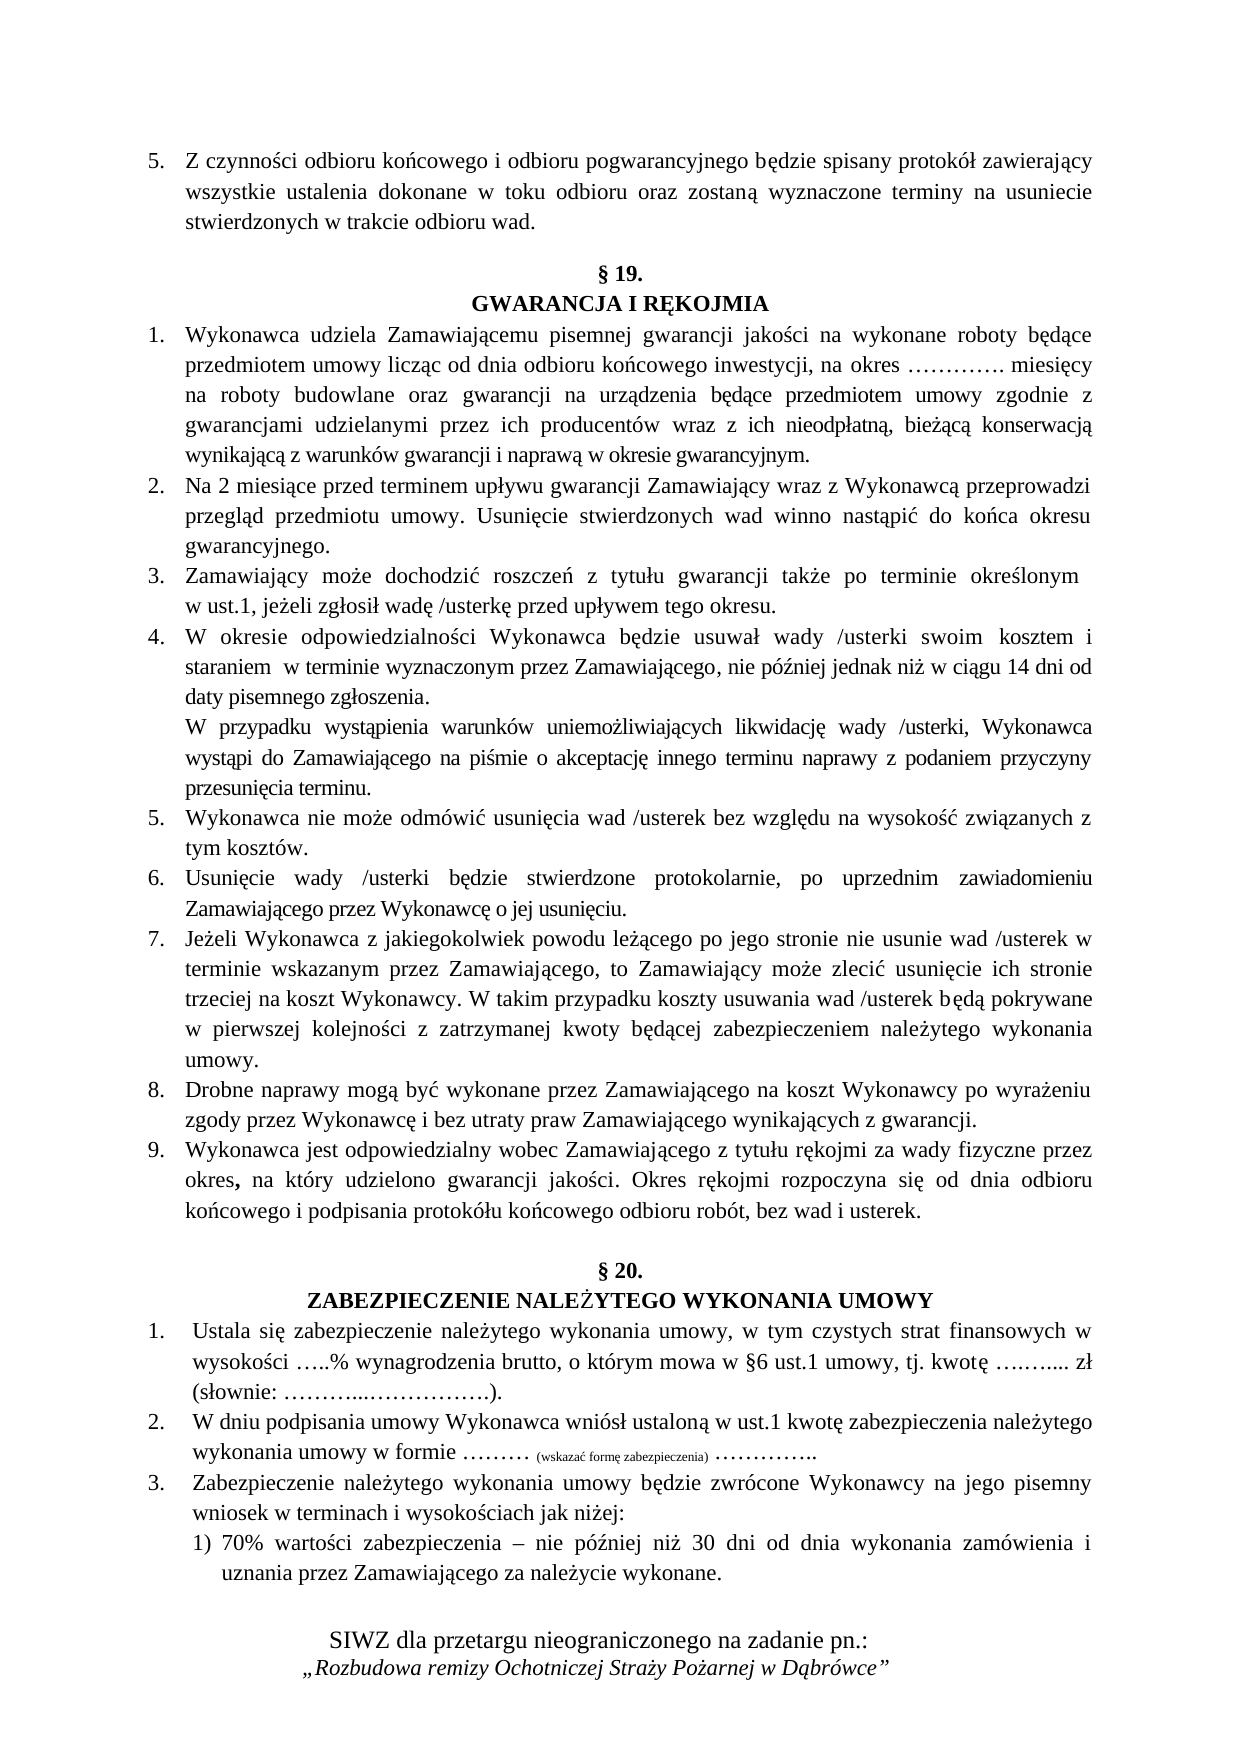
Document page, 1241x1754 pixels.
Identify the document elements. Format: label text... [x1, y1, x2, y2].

text § 20. [148, 1257, 1093, 1283]
list W dniu podpisania umowy Wykonawca wniósł ustaloną w ust.1 kwotę zabezpieczenia należytego wykonania umowy w formie ……… (wskazać formę zabezpieczenia) ………….. [148, 1408, 1093, 1465]
text W przypadku wystąpienia warunków uniemożliwiających likwidację wady /usterki, Wykonawca wystąpi do Zamawiającego na piśmie o akceptację innego terminu naprawy z podaniem przyczyny przesunięcia terminu. [185, 713, 1093, 800]
list Usunięcie wady /usterki będzie stwierdzone protokolarnie, po uprzednim zawiadomieniu Zamawiającego przez Wykonawcę o jej usunięciu. [148, 864, 1093, 921]
list Wykonawca jest odpowiedzialny wobec Zamawiającego z tytułu rękojmi za wady fizyczne przez okres, na który udzielono gwarancji jakości. Okres rękojmi rozpoczyna się od dnia odbioru końcowego i podpisania protokółu końcowego odbioru robót, bez wad i usterek. [148, 1136, 1093, 1223]
list W okresie odpowiedzialności Wykonawca będzie usuwał wady /usterki swoim kosztem i staraniem w terminie wyznaczonym przez Zamawiającego, nie później jednak niż w ciągu 14 dni od daty pisemnego zgłoszenia. [148, 623, 1093, 709]
list Z czynności odbioru końcowego i odbioru pogwarancyjnego będzie spisany protokół zawierający wszystkie ustalenia dokonane w toku odbioru oraz zostaną wyznaczone terminy na usuniecie stwierdzonych w trakcie odbioru wad. [148, 148, 1093, 234]
text § 19. [148, 260, 1093, 287]
list Na 2 miesiące przed terminem upływu gwarancji Zamawiający wraz z Wykonawcą przeprowadzi przegląd przedmiotu umowy. Usunięcie stwierdzonych wad winno nastąpić do końca okresu gwarancyjnego. [148, 472, 1093, 558]
list Wykonawca nie może odmówić usunięcia wad /usterek bez względu na wysokość związanych z tym kosztów. [148, 804, 1093, 861]
text GWARANCJA I RĘKOJMIA [148, 290, 1093, 317]
list Jeżeli Wykonawca z jakiegokolwiek powodu leżącego po jego stronie nie usunie wad /usterek w terminie wskazanym przez Zamawiającego, to Zamawiający może zlecić usunięcie ich stronie trzeciej na koszt Wykonawcy. W takim przypadku koszty usuwania wad /usterek będą pokrywane w pierwszej kolejności z zatrzymanej kwoty będącej zabezpieczeniem należytego wykonania umowy. [148, 925, 1093, 1072]
list Drobne naprawy mogą być wykonane przez Zamawiającego na koszt Wykonawcy po wyrażeniu zgody przez Wykonawcę i bez utraty praw Zamawiającego wynikających z gwarancji. [148, 1076, 1093, 1132]
list Zamawiający może dochodzić roszczeń z tytułu gwarancji także po terminie określonym w ust.1, jeżeli zgłosił wadę /usterkę przed upływem tego okresu. [148, 562, 1093, 619]
list Wykonawca udziela Zamawiającemu pisemnej gwarancji jakości na wykonane roboty będące przedmiotem umowy licząc od dnia odbioru końcowego inwestycji, na okres …………. miesięcy na roboty budowlane oraz gwarancji na urządzenia będące przedmiotem umowy zgodnie z gwarancjami udzielanymi przez ich producentów wraz z ich nieodpłatną, bieżącą konserwacją wynikającą z warunków gwarancji i naprawą w okresie gwarancyjnym. [148, 321, 1093, 468]
list Zabezpieczenie należytego wykonania umowy będzie zwrócone Wykonawcy na jego pisemny wniosek w terminach i wysokościach jak niżej: [148, 1468, 1093, 1525]
list Ustala się zabezpieczenie należytego wykonania umowy, w tym czystych strat finansowych w wysokości …..% wynagrodzenia brutto, o którym mowa w §6 ust.1 umowy, tj. kwotę ….….... zł (słownie: ………...…………….). [148, 1317, 1093, 1404]
text ZABEZPIECZENIE NALEŻYTEGO WYKONANIA UMOWY [148, 1287, 1093, 1314]
text 1) 70% wartości zabezpieczenia – nie później niż 30 dni od dnia wykonania zamówienia i uznania przez Zamawiającego za należycie wykonane. [192, 1529, 1093, 1586]
